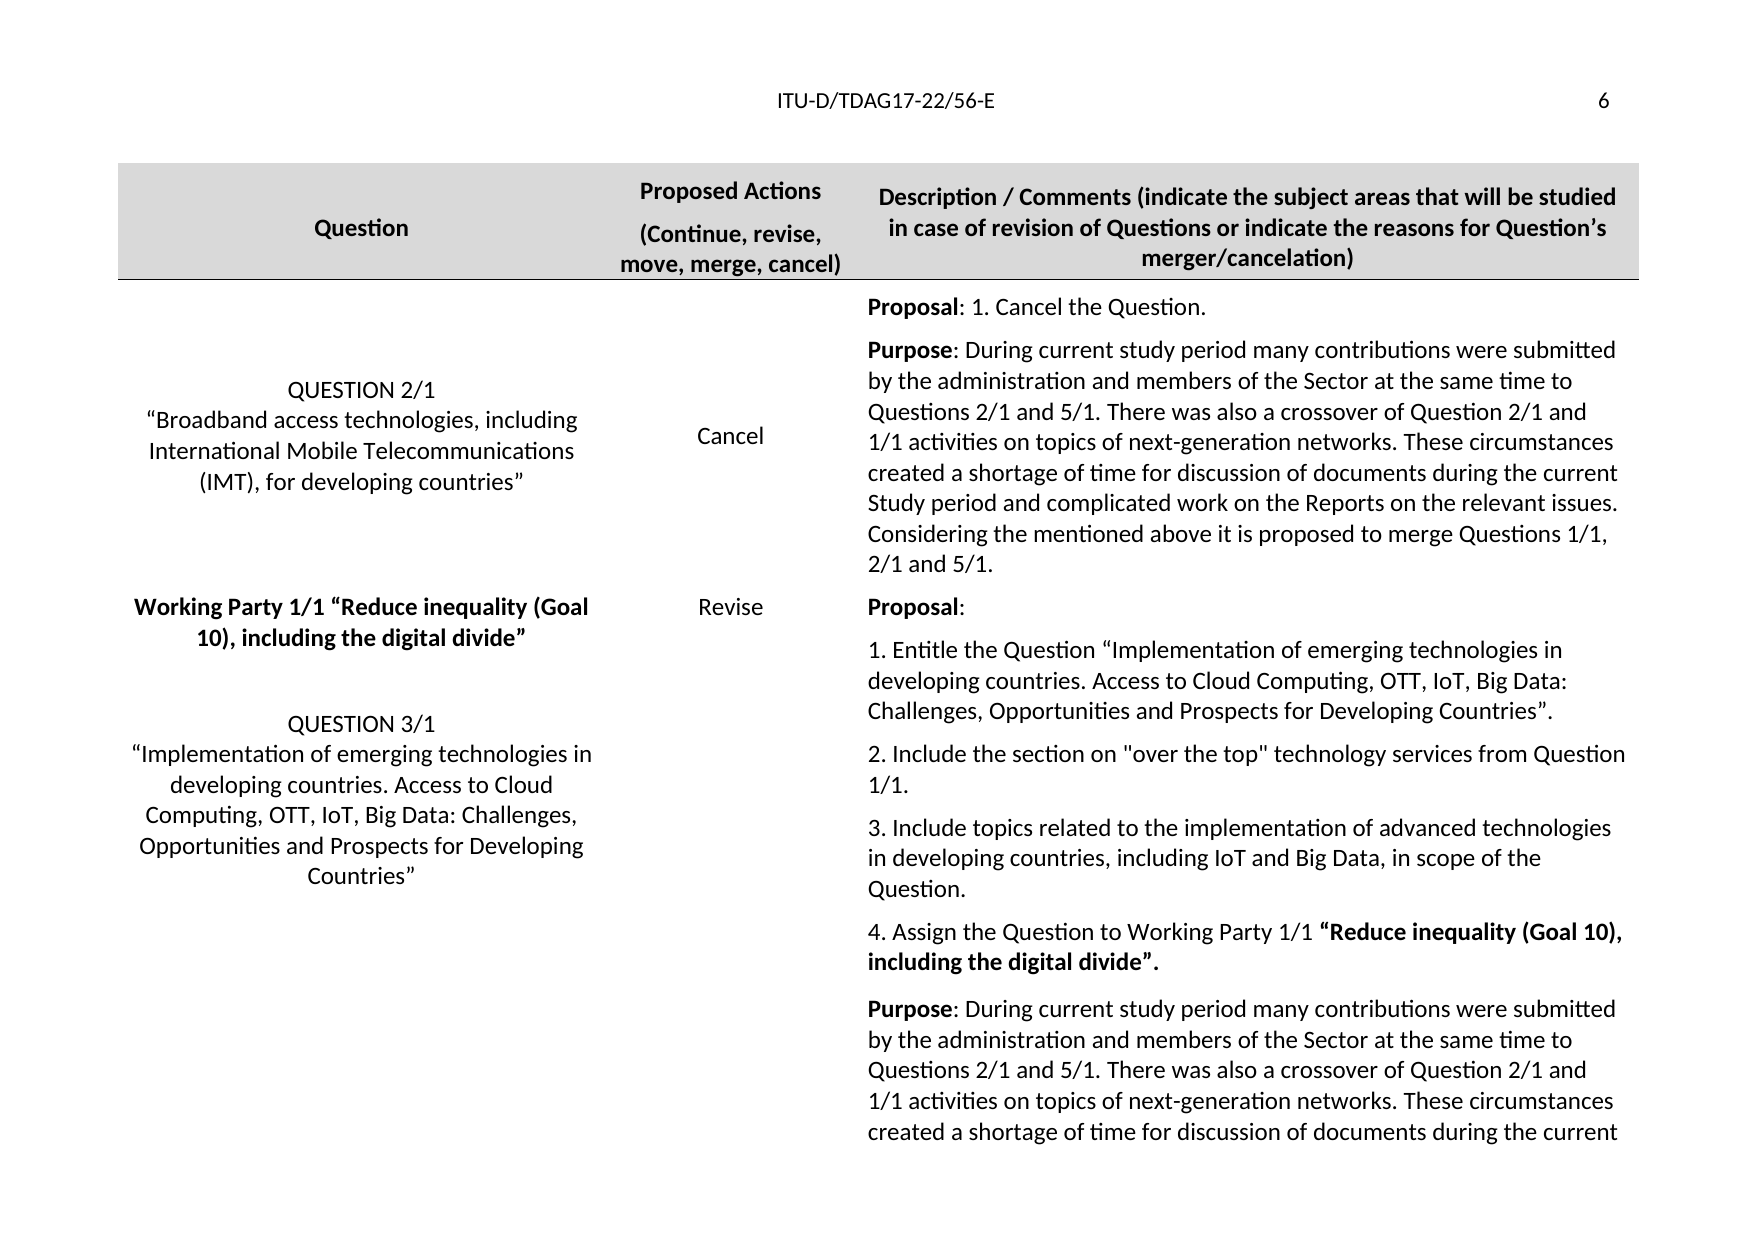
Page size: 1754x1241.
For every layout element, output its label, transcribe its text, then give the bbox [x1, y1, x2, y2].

table_header Question [118, 163, 605, 279]
table_header Description / Comments (indicate the subject areas that will be studied in case of revision of Questions or indicate the reasons for Question’s merger/cancelation) [856, 163, 1639, 279]
table_cell Revise [605, 579, 856, 1146]
table_header Proposed Actions (Continue, revise, move, merge, cancel) [605, 163, 856, 279]
table_cell Cancel [605, 280, 856, 579]
table_cell QUESTION 2/1 “Broadband access technologies, including International Mobile Telecommunications (IMT), for developing countries” [118, 280, 605, 579]
table_cell Proposal: 1. Cancel the Question. Purpose: During current study period many contributions were submitted by the administration and members of the Sector at the same time to Questions 2/1 and 5/1. There was also a crossover of Question 2/1 and 1/1 activities on topics of next-generation networks. These circumstances created a shortage of time for discussion of documents during the current Study period and complicated work on the Reports on the relevant issues. Considering the mentioned above it is proposed to merge Questions 1/1, 2/1 and 5/1. [856, 280, 1639, 579]
